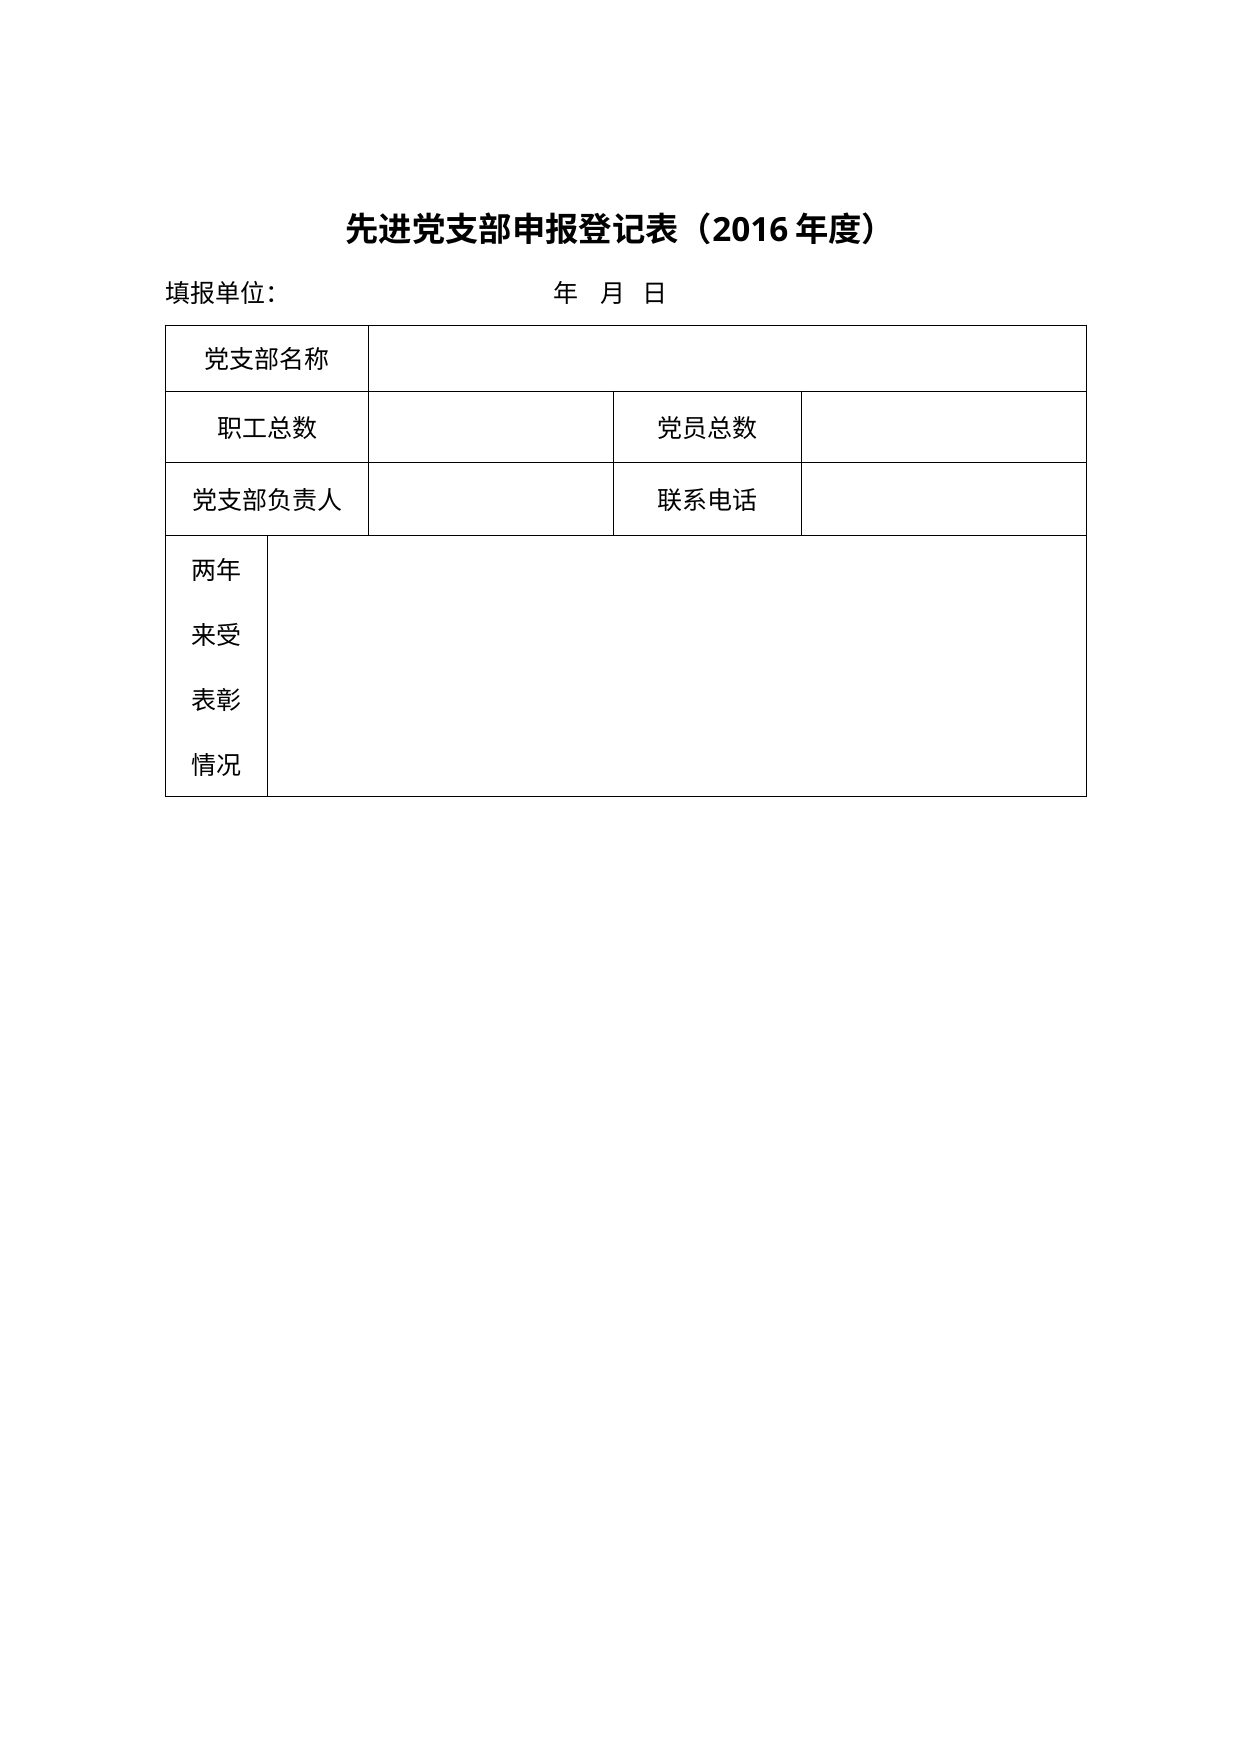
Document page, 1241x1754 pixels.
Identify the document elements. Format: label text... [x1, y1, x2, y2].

table_cell [802, 392, 1086, 462]
table_header [369, 326, 1086, 391]
table_cell 两年 来受 表彰 情况 [166, 536, 267, 796]
table_cell 职工总数 [166, 392, 368, 462]
table_cell 党支部负责人 [166, 463, 368, 535]
table_cell [369, 392, 613, 462]
table_header 党支部名称 [166, 326, 368, 391]
table_cell 党员总数 [614, 392, 801, 462]
table_cell 联系电话 [614, 463, 801, 535]
text 填报单位： 年 月 日 [165, 259, 1075, 324]
table_cell [802, 463, 1086, 535]
table_cell [369, 463, 613, 535]
text 先进党支部申报登记表（2016年度） [165, 194, 1075, 259]
table_cell [268, 536, 1086, 796]
